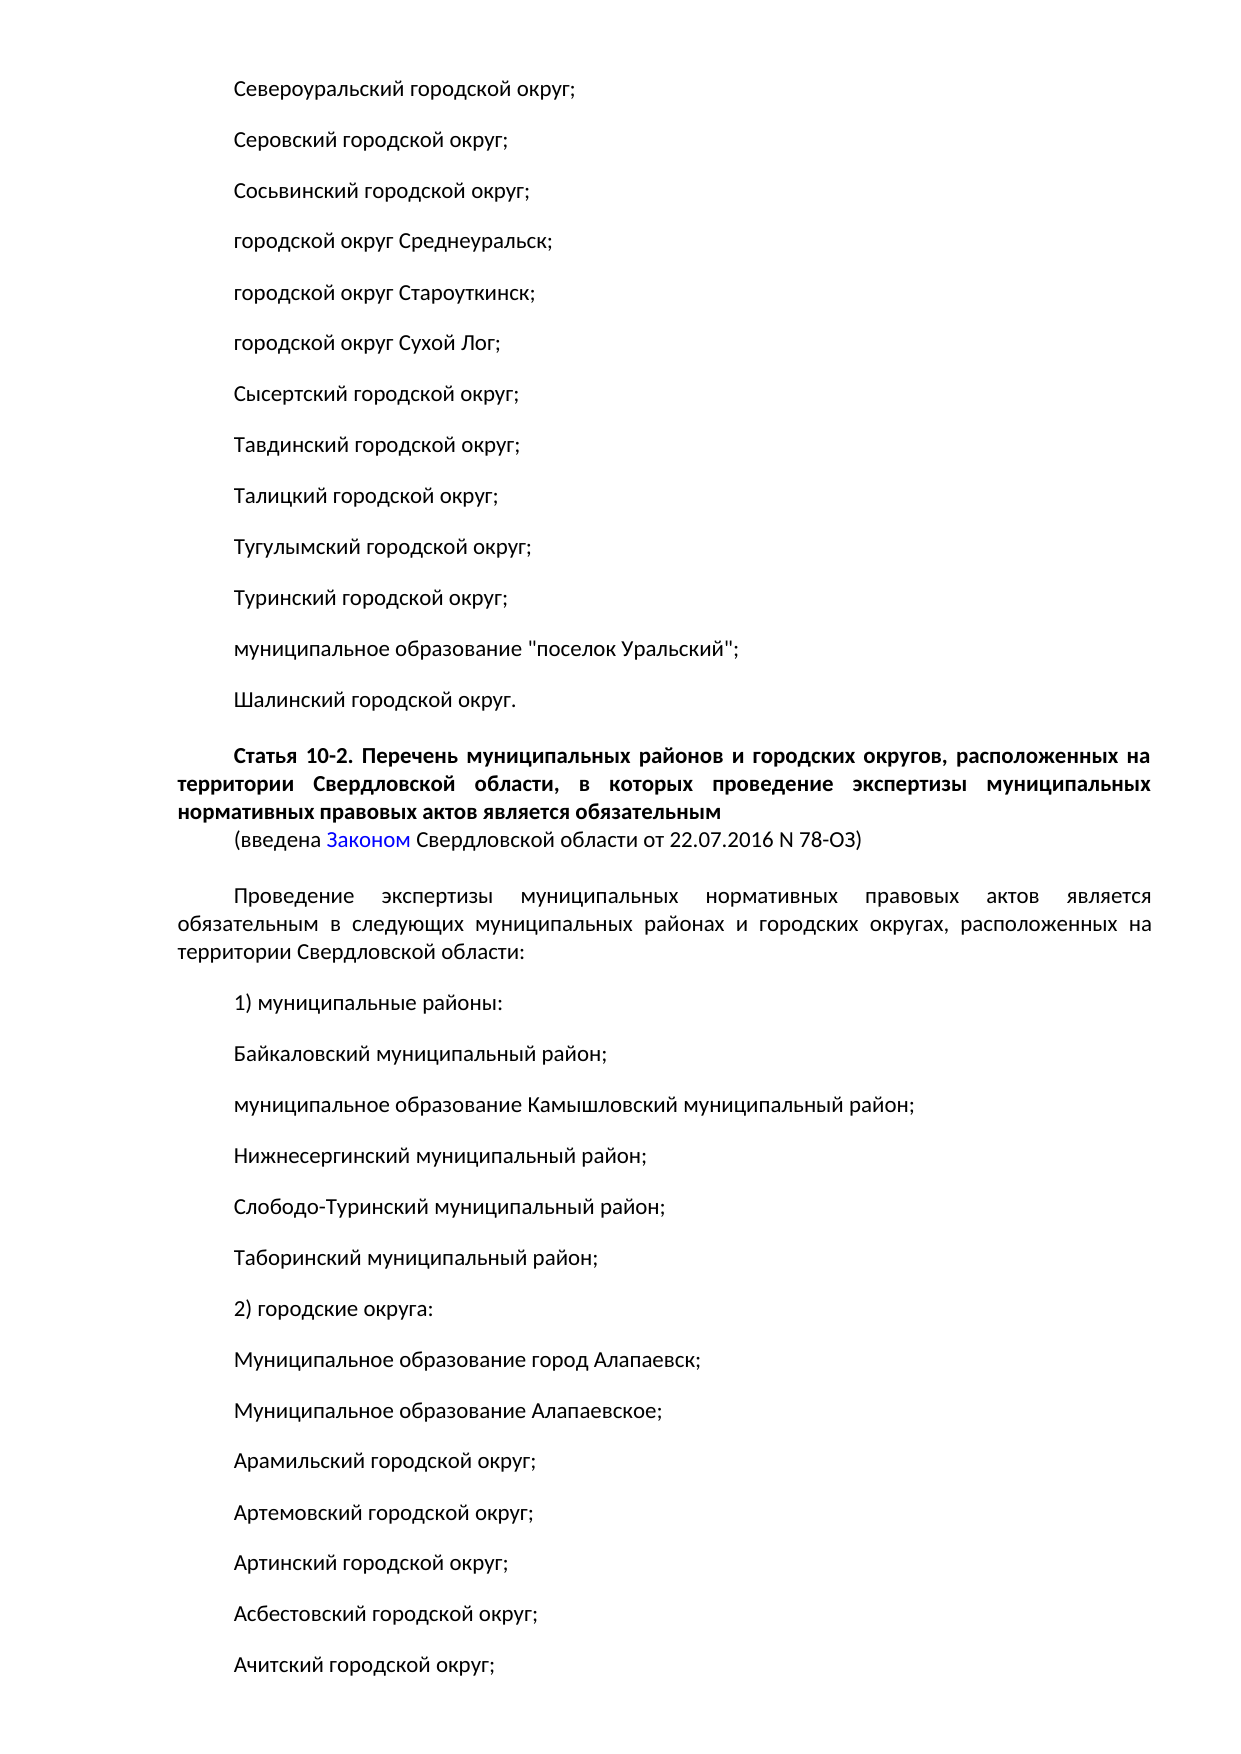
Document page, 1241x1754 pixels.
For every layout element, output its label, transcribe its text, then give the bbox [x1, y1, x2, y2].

text Серовский городской округ; [177, 125, 1152, 153]
text городской округ Староуткинск; [177, 278, 1152, 306]
text Сосьвинский городской округ; [177, 176, 1152, 204]
text Тавдинский городской округ; [177, 430, 1152, 458]
text Талицкий городской округ; [177, 481, 1152, 509]
text 2) городские округа: [177, 1294, 1152, 1322]
text Муниципальное образование город Алапаевск; [177, 1345, 1152, 1373]
text Муниципальное образование Алапаевское; [177, 1396, 1152, 1424]
text муниципальное образование Камышловский муниципальный район; [177, 1090, 1152, 1118]
text Байкаловский муниципальный район; [177, 1039, 1152, 1067]
text Артинский городской округ; [177, 1548, 1152, 1577]
text городской округ Сухой Лог; [177, 328, 1152, 357]
text муниципальное образование "поселок Уральский"; [177, 634, 1152, 662]
text городской округ Среднеуральск; [177, 227, 1152, 255]
text Ачитский городской округ; [177, 1650, 1152, 1678]
text Шалинский городской округ. [177, 685, 1152, 713]
text Таборинский муниципальный район; [177, 1243, 1152, 1271]
text Нижнесергинский муниципальный район; [177, 1141, 1152, 1169]
text Арамильский городской округ; [177, 1447, 1152, 1475]
text Проведение экспертизы муниципальных нормативных правовых актов является обязательным в следующих муниципальных районах и городских округах, расположенных на территории Свердловской области: [177, 881, 1152, 965]
title Статья 10-2. Перечень муниципальных районов и городских округов, расположенных на территории Свердловской области, в которых проведение экспертизы муниципальных нормативных правовых актов является обязательным [177, 741, 1152, 825]
text 1) муниципальные районы: [177, 988, 1152, 1016]
text Слободо-Туринский муниципальный район; [177, 1192, 1152, 1220]
text Североуральский городской округ; [177, 74, 1152, 102]
text (введена Законом Свердловской области от 22.07.2016 N 78-ОЗ) [177, 825, 1152, 853]
text Тугулымский городской округ; [177, 532, 1152, 560]
text Асбестовский городской округ; [177, 1599, 1152, 1627]
text Сысертский городской округ; [177, 379, 1152, 407]
text Туринский городской округ; [177, 583, 1152, 611]
text Артемовский городской округ; [177, 1498, 1152, 1526]
